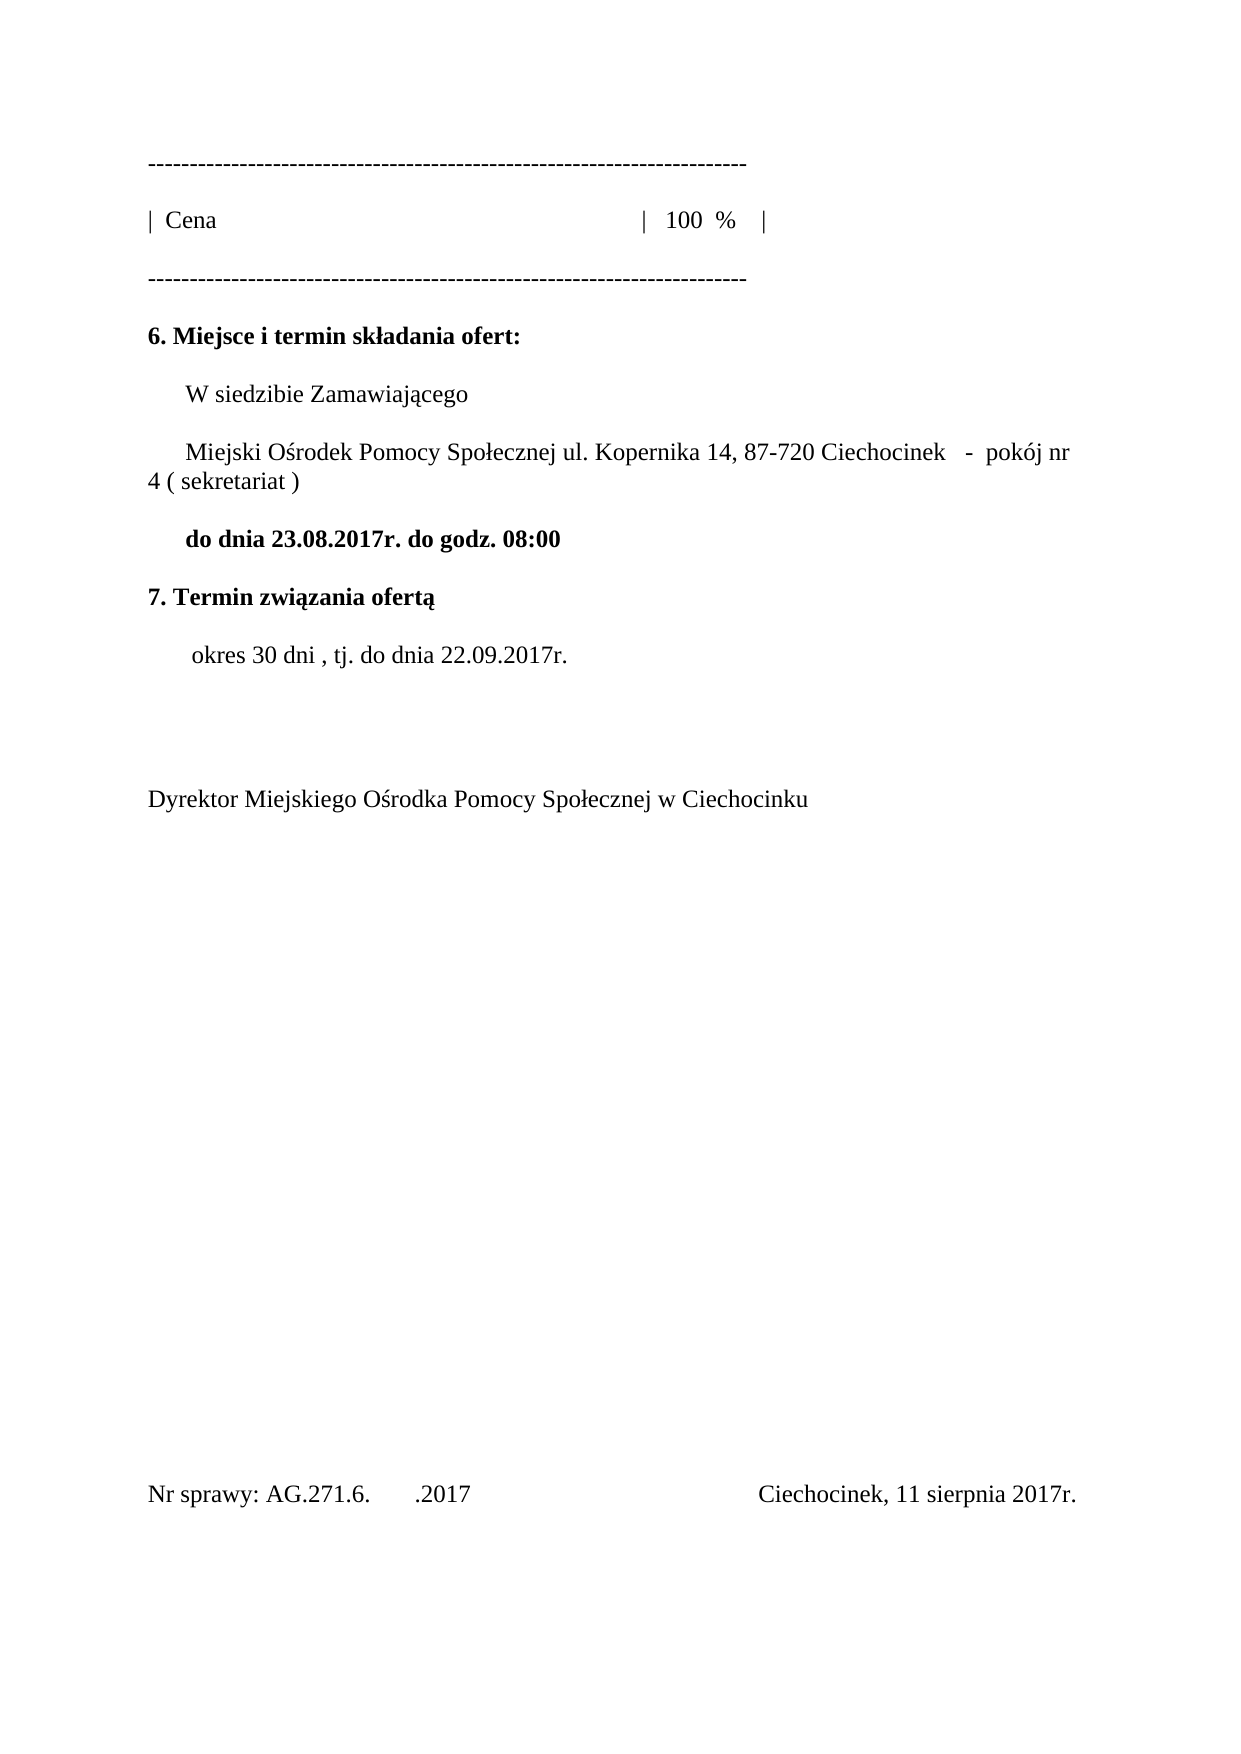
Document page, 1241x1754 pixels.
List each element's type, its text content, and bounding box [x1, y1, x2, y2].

text 6. Miejsce i termin składania ofert: [148, 321, 1093, 350]
text Dyrektor Miejskiego Ośrodka Pomocy Społecznej w Ciechocinku [148, 756, 1093, 813]
text W siedzibie Zamawiającego [148, 379, 1093, 408]
text | Cena | 100 % | [148, 206, 1093, 234]
text do dnia 23.08.2017r. do godz. 08:00 [148, 524, 1093, 553]
text 7. Termin związania ofertą [148, 582, 1093, 611]
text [148, 263, 1093, 292]
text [148, 148, 1093, 176]
text okres 30 dni , tj. do dnia 22.09.2017r. [148, 640, 1093, 668]
text Nr sprawy: AG.271.6. .2017 Ciechocinek, 11 sierpnia 2017r. [148, 1479, 1093, 1508]
text Miejski Ośrodek Pomocy Społecznej ul. Kopernika 14, 87-720 Ciechocinek - pokój nr 4 ( sekretariat ) [148, 437, 1093, 495]
